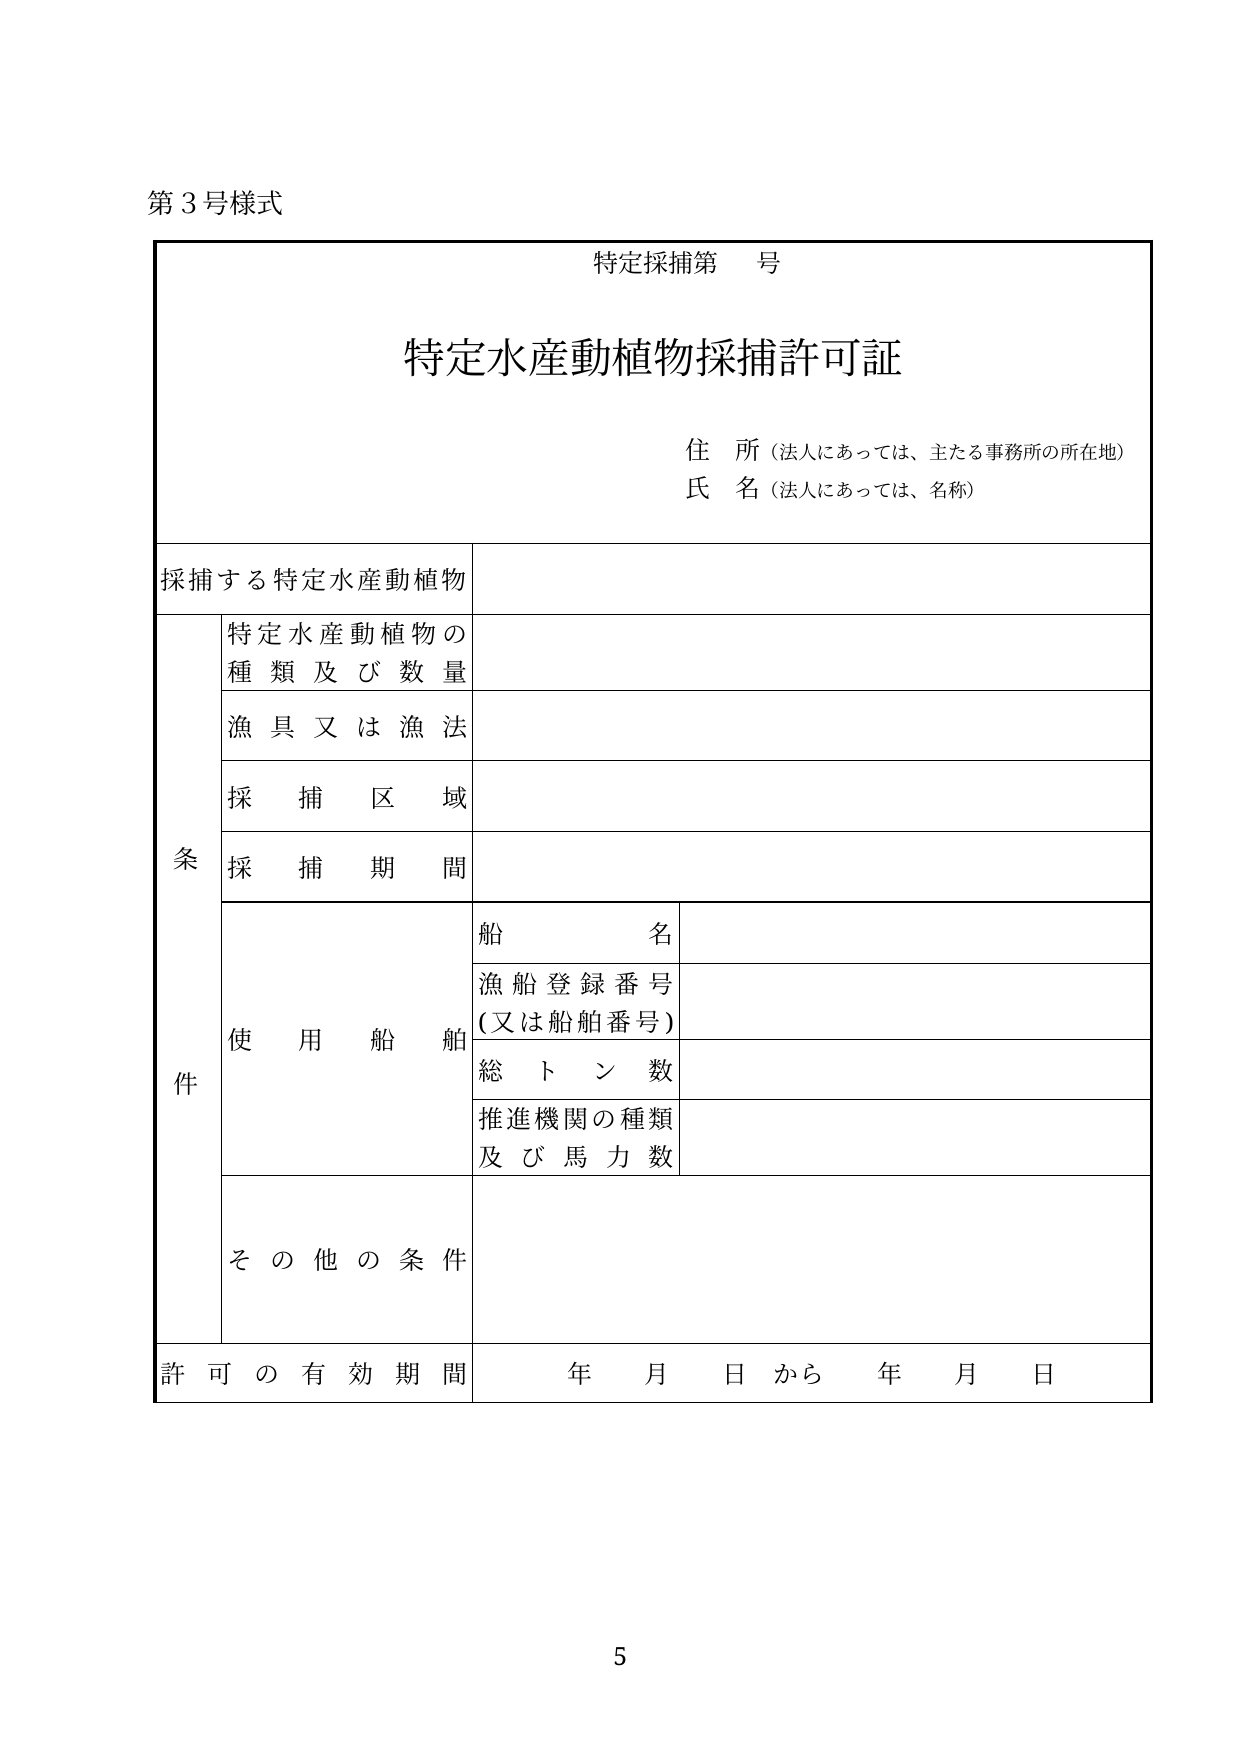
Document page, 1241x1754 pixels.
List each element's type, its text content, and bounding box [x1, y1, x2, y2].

table_cell 船名 [473, 903, 679, 963]
table_cell [680, 964, 1150, 1039]
table_header 特定採捕第 号 特定水産動植物採捕許可証 住 所（法人にあっては、主たる事務所の所在地） 氏 名（法人にあっては、名称） [157, 243, 1150, 543]
table_cell 総トン数 [473, 1040, 679, 1098]
table_cell 特定水産動植物の 種類及び数量 [222, 615, 472, 689]
table_cell [473, 691, 1150, 760]
table_cell 採捕期間 [222, 832, 472, 901]
table_cell 年 月 日 から 年 月 日 [473, 1344, 1150, 1402]
table_cell 漁具又は漁法 [222, 691, 472, 760]
table_cell [680, 903, 1150, 963]
table_cell [473, 832, 1150, 901]
table_cell [473, 544, 1150, 613]
table_cell [680, 1040, 1150, 1098]
table_cell 許可の有効期間 [157, 1344, 472, 1402]
table_cell 条 件 [157, 615, 221, 1342]
table_cell 採捕する特定水産動植物 [157, 544, 472, 613]
table_cell [473, 1176, 1150, 1342]
table_cell [473, 761, 1150, 831]
table_cell [473, 615, 1150, 689]
table_cell 採捕区域 [222, 761, 472, 831]
table_cell [680, 1100, 1150, 1174]
table_cell その他の条件 [222, 1176, 472, 1342]
table_cell 使用船舶 [222, 903, 472, 1174]
table_cell 漁船登録番号 (又は船舶番号) [473, 964, 679, 1039]
text 第３号様式 [148, 164, 1092, 239]
table_cell 推進機関の種類 及び馬力数 [473, 1100, 679, 1174]
